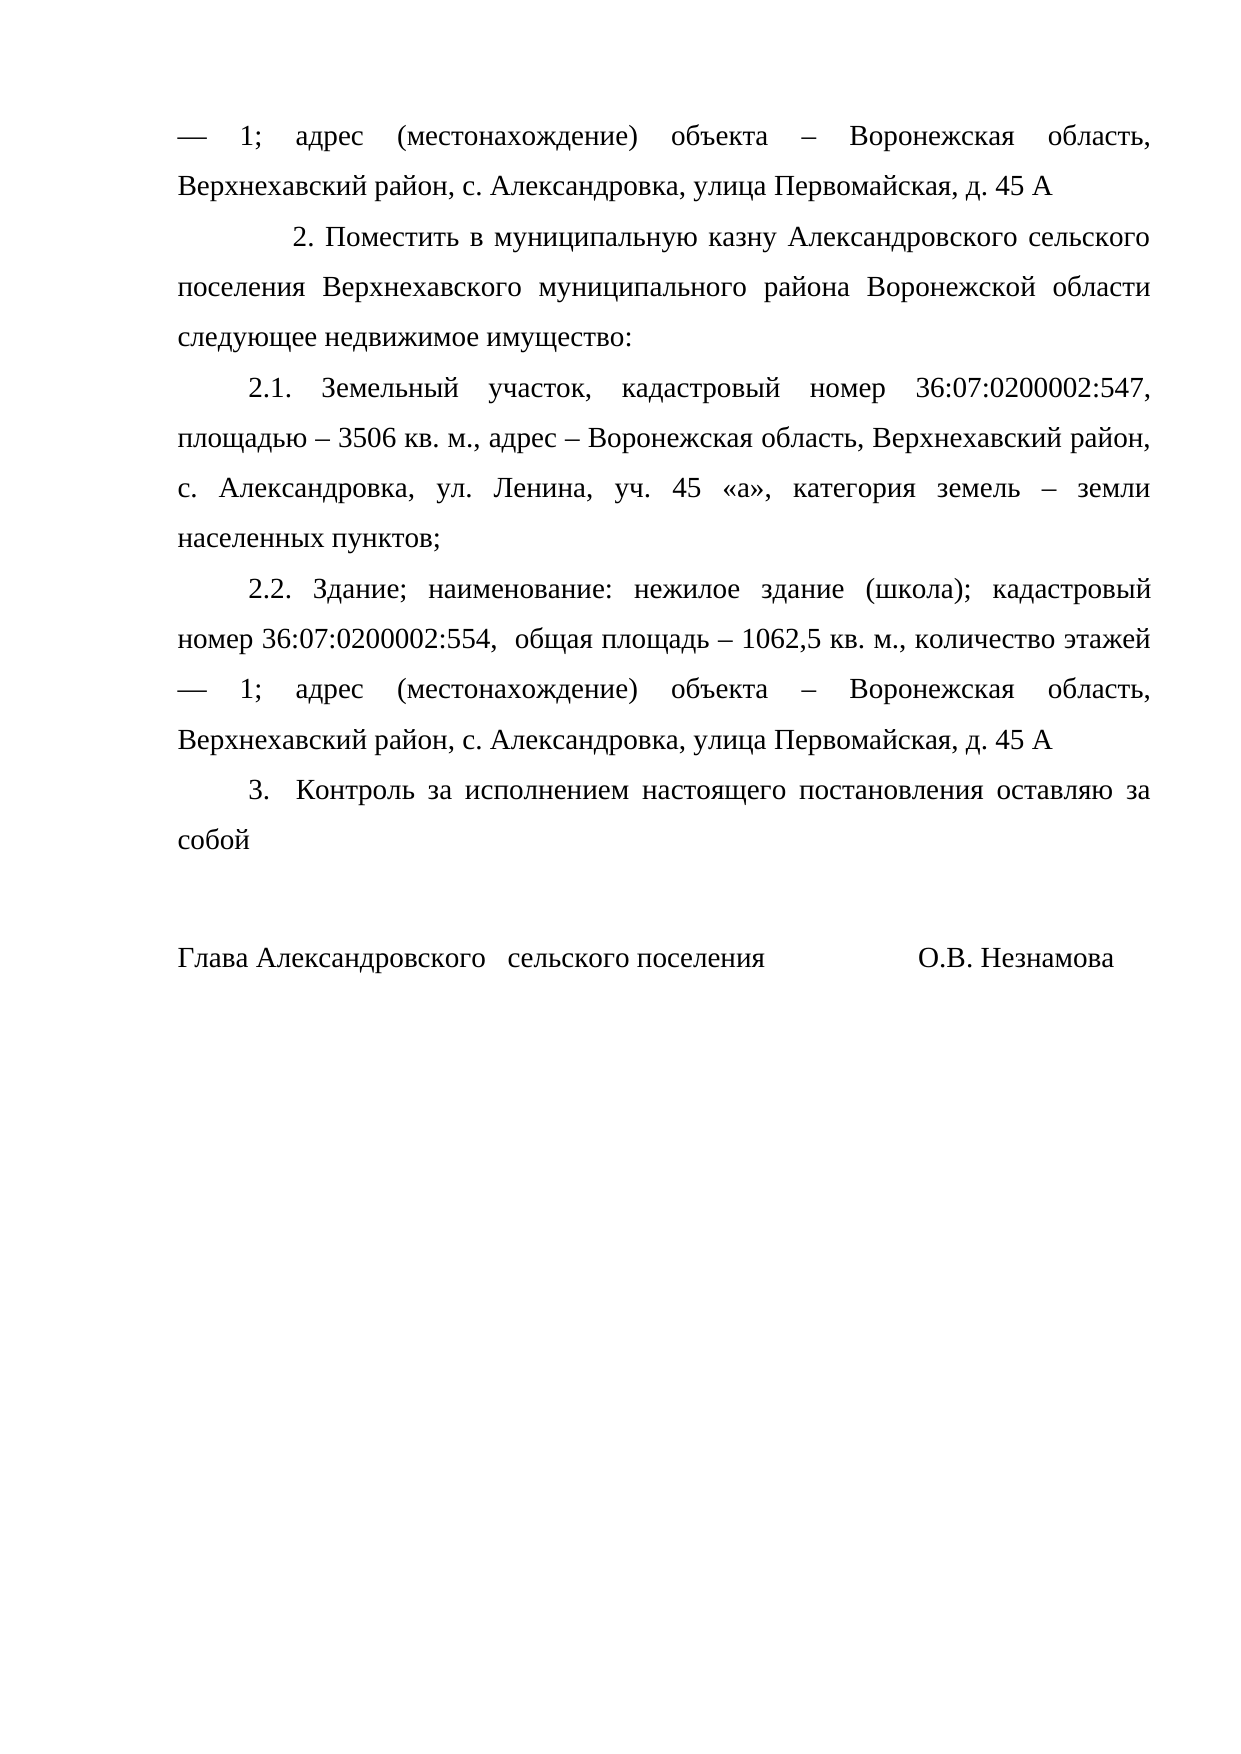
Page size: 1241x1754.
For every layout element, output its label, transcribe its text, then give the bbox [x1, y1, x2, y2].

text 2. Поместить в муниципальную казну Александровского сельского поселения Верхнехавского муниципального района Воронежской области следующее недвижимое имущество: [177, 219, 1152, 353]
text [177, 118, 1152, 202]
text 3. Контроль за исполнением настоящего постановления оставляю за собой [177, 772, 1152, 856]
text 2.2. Здание; наименование: нежилое здание (школа); кадастровый номер 36:07:0200002:554, общая площадь – 1062,5 кв. м., количество этажей — 1; адрес (местонахождение) объекта – Воронежская область, Верхнехавский район, с. Александровка, улица Первомайская, д. 45 А [177, 571, 1152, 755]
text Глава Александровского сельского поселения О.В. Незнамова [177, 940, 1152, 973]
text 2.1. Земельный участок, кадастровый номер 36:07:0200002:547, площадью – 3506 кв. м., адрес – Воронежская область, Верхнехавский район, с. Александровка, ул. Ленина, уч. 45 «а», категория земель – земли населенных пунктов; [177, 370, 1152, 554]
